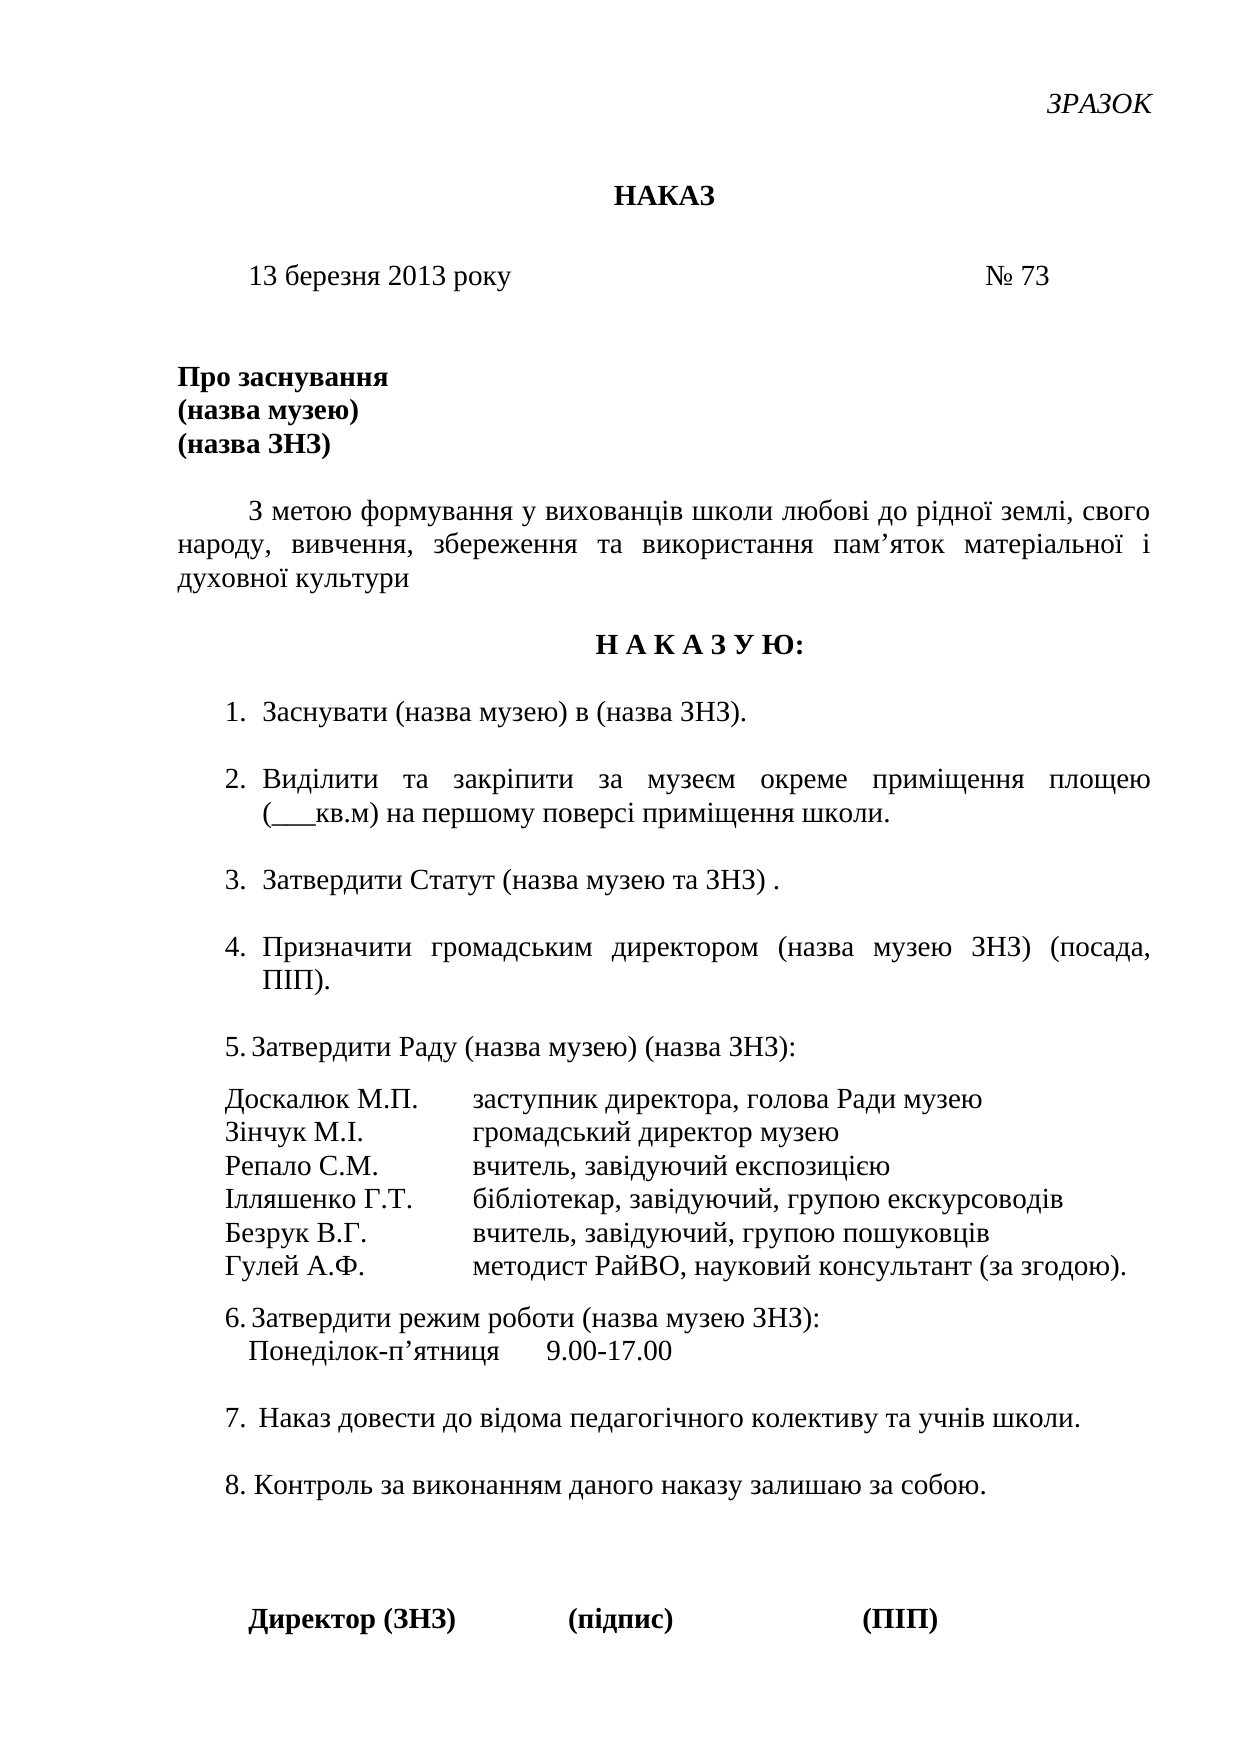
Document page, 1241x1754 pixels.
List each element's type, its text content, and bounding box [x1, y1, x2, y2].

text 13 березня 2013 року № 73 [177, 258, 1152, 292]
text (назва ЗНЗ) [177, 426, 1152, 459]
text Репало С.М. вчитель, завідуючий експозицією [224, 1148, 1152, 1181]
list Затвердити Статут (назва музею та ЗНЗ) . [224, 862, 1152, 895]
text Безрук В.Г. вчитель, завідуючий, групою пошуковців [224, 1215, 1152, 1248]
list Призначити громадським директором (назва музею ЗНЗ) (посада, ПІП). [224, 929, 1152, 996]
text Понеділок-п’ятниця 9.00-17.00 [177, 1333, 1152, 1367]
text Зінчук М.І. громадський директор музею [224, 1114, 1152, 1148]
text Ілляшенко Г.Т. бібліотекар, завідуючий, групою екскурсоводів [224, 1181, 1152, 1215]
text Н А К А З У Ю: [177, 627, 1152, 661]
text ЗРАЗОК [177, 86, 1152, 120]
text (назва музею) [177, 392, 1152, 426]
list Виділити та закріпити за музеєм окреме приміщення площею (___кв.м) на першому поверсі приміщення школи. [224, 761, 1152, 828]
text 6. Затвердити режим роботи (назва музею ЗНЗ): [224, 1300, 1152, 1333]
text 5. Затвердити Раду (назва музею) (назва ЗНЗ): [224, 1029, 1152, 1063]
text Гулей А.Ф. методист РайВО, науковий консультант (за згодою). [224, 1248, 1152, 1282]
text З метою формування у вихованців школи любові до рідної землі, свого народу, вивчення, збереження та використання пам’яток матеріальної і духовної культури [177, 493, 1152, 593]
text 7. Наказ довести до відома педагогічного колективу та учнів школи. [224, 1400, 1152, 1434]
text НАКАЗ [177, 178, 1152, 212]
text 8. Контроль за виконанням даного наказу залишаю за собою. [224, 1467, 1152, 1501]
text Директор (ЗНЗ) (підпис) (ПІП) [177, 1602, 1152, 1635]
text Про заснування [177, 359, 1152, 392]
text Доскалюк М.П. заступник директора, голова Ради музею [177, 1081, 1152, 1114]
list Заснувати (назва музею) в (назва ЗНЗ). [224, 694, 1152, 728]
